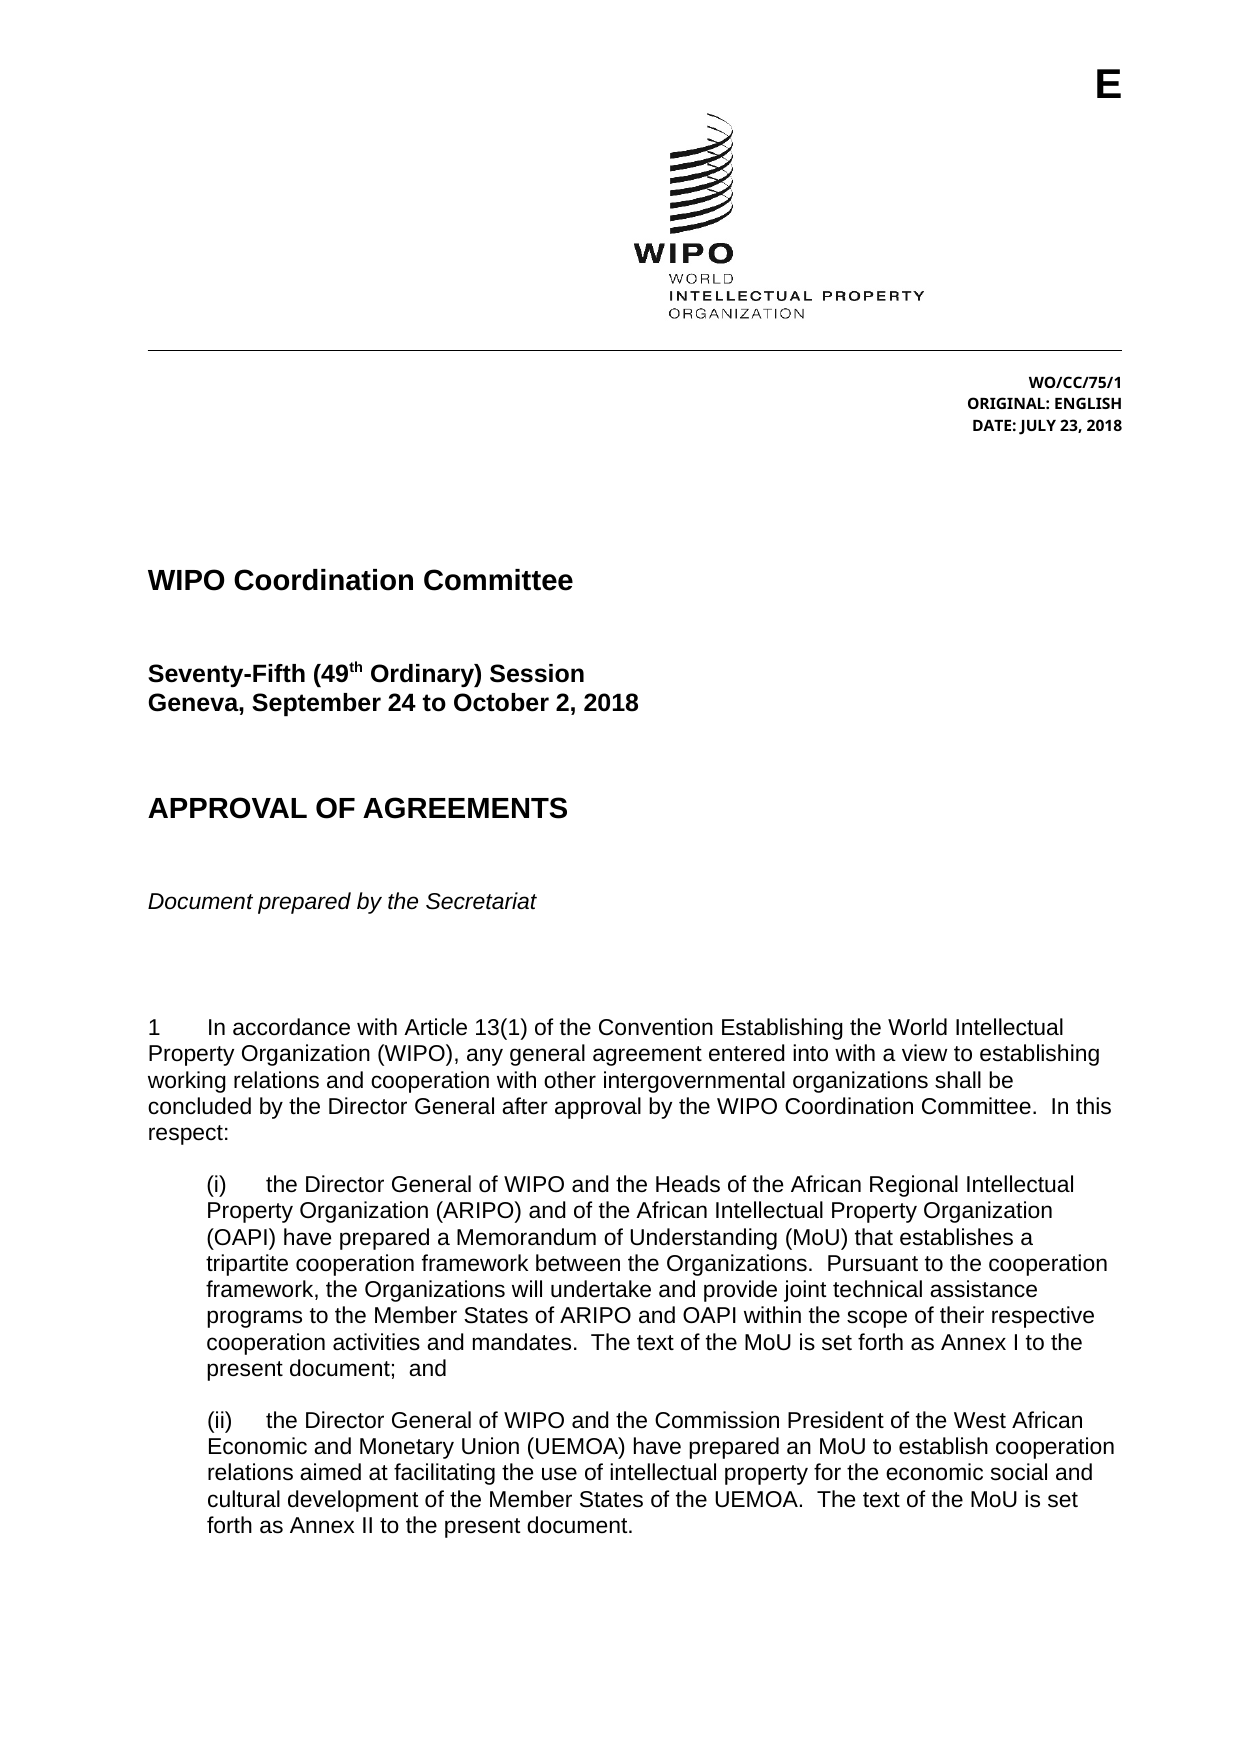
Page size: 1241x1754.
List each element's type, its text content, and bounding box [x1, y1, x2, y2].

text Seventy-Fifth (49th Ordinary) Session Geneva, September 24 to October 2, 2018 [148, 659, 1122, 717]
list the Director General of WIPO and the Heads of the African Regional Intellectual Property Organization (ARIPO) and of the African Intellectual Property Organization (OAPI) have prepared a Memorandum of Understanding (MoU) that establishes a tripartite cooperation framework between the Organizations. Pursuant to the cooperation framework, the Organizations will undertake and provide joint technical assistance programs to the Member States of ARIPO and OAPI within the scope of their respective cooperation activities and mandates. The text of the MoU is set forth as Annex I to the present document; and [206, 1171, 1122, 1382]
text ORIGINAL: English [148, 393, 1122, 414]
text E [148, 59, 1122, 107]
subtitle APPROVAL OF AGREEMENTS [148, 792, 1122, 825]
text In accordance with Article 13(1) of the Convention Establishing the World Intellectual Property Organization (WIPO), any general agreement entered into with a view to establishing working relations and cooperation with other intergovernmental organizations shall be concluded by the Director General after approval by the WIPO Coordination Committee. In this respect: [148, 1014, 1122, 1146]
picture [626, 107, 931, 325]
subtitle WIPO Coordination Committee [148, 563, 1122, 597]
text Document prepared by the Secretariat [148, 888, 1122, 914]
text DATE: JuLY 23, 2018 [148, 414, 1122, 436]
list the Director General of WIPO and the Commission President of the West African Economic and Monetary Union (UEMOA) have prepared an MoU to establish cooperation relations aimed at facilitating the use of intellectual property for the economic social and cultural development of the Member States of the UEMOA. The text of the MoU is set forth as Annex II to the present document. [207, 1407, 1122, 1538]
text WO/CC/75/1 [148, 351, 1122, 393]
